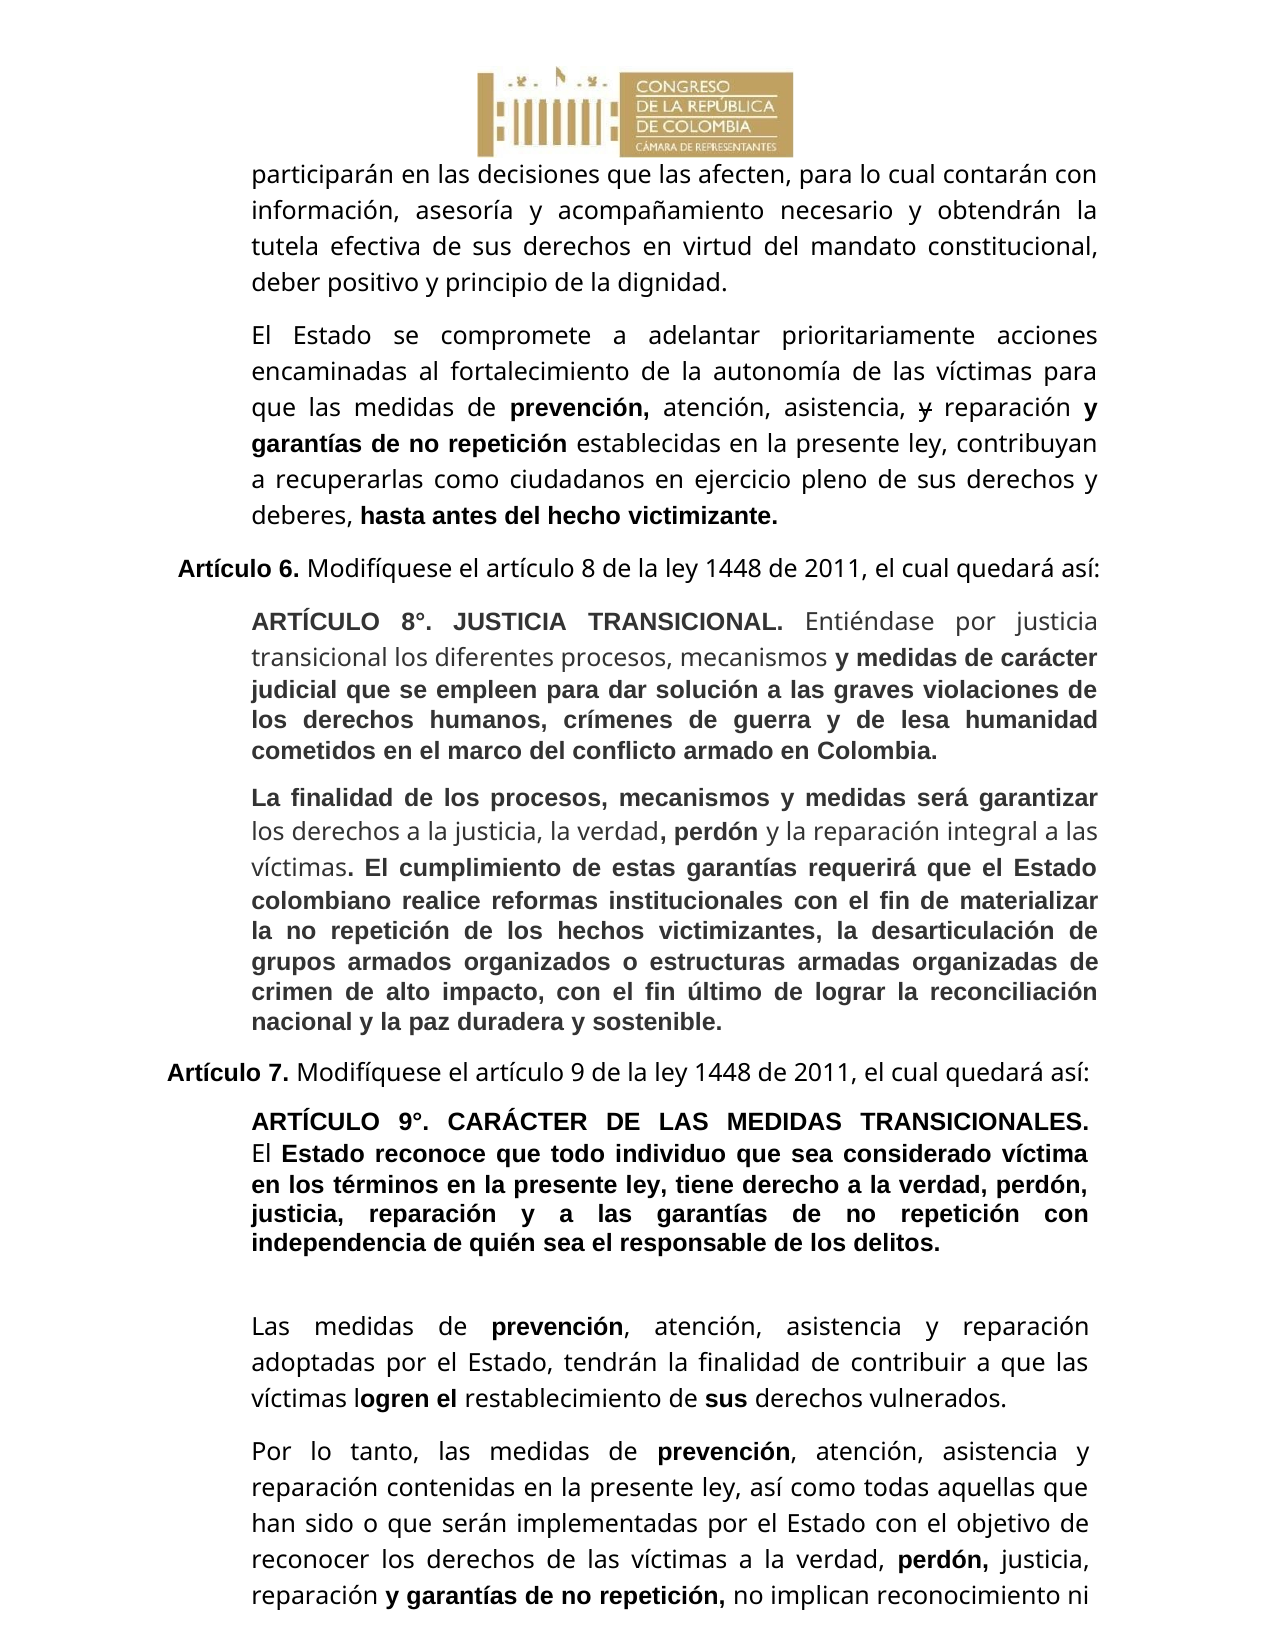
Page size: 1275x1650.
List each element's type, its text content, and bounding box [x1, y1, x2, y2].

text Artículo 6. Modifíquese el artículo 8 de la ley 1448 de 2011, el cual quedará así: [177, 551, 1183, 585]
text El Estado se compromete a adelantar prioritariamente acciones encaminadas al fortalecimiento de la autonomía de las víctimas para que las medidas de prevención, atención, asistencia, y reparación y garantías de no repetición establecidas en la presente ley, contribuyan a recuperarlas como ciudadanos en ejercicio pleno de sus derechos y deberes, hasta antes del hecho victimizante. [251, 317, 1098, 532]
picture [477, 66, 794, 156]
text ARTÍCULO 8°. JUSTICIA TRANSICIONAL. Entiéndase por justicia transicional los diferentes procesos, mecanismos y medidas de carácter judicial que se empleen para dar solución a las graves violaciones de los derechos humanos, crímenes de guerra y de lesa humanidad cometidos en el marco del conflicto armado en Colombia. [251, 603, 1098, 764]
text Las medidas de prevención, atención, asistencia y reparación adoptadas por el Estado, tendrán la finalidad de contribuir a que las víctimas logren el restablecimiento de sus derechos vulnerados. [251, 1309, 1089, 1415]
subtitle ARTÍCULO 9°. CARÁCTER DE LAS MEDIDAS TRANSICIONALES. El Estado reconoce que todo individuo que sea considerado víctima en los términos en la presente ley, tiene derecho a la verdad, perdón, justicia, reparación y a las garantías de no repetición con independencia de quién sea el responsable de los delitos. [251, 1107, 1089, 1256]
text Artículo 7. Modifíquese el artículo 9 de la ley 1448 de 2011, el cual quedará así: [167, 1055, 1104, 1089]
text La finalidad de los procesos, mecanismos y medidas será garantizar los derechos a la justicia, la verdad, perdón y la reparación integral a las víctimas. El cumplimiento de estas garantías requerirá que el Estado colombiano realice reformas institucionales con el fin de materializar la no repetición de los hechos victimizantes, la desarticulación de grupos armados organizados o estructuras armadas organizadas de crimen de alto impacto, con el fin último de lograr la reconciliación nacional y la paz duradera y sostenible. [251, 783, 1098, 1036]
